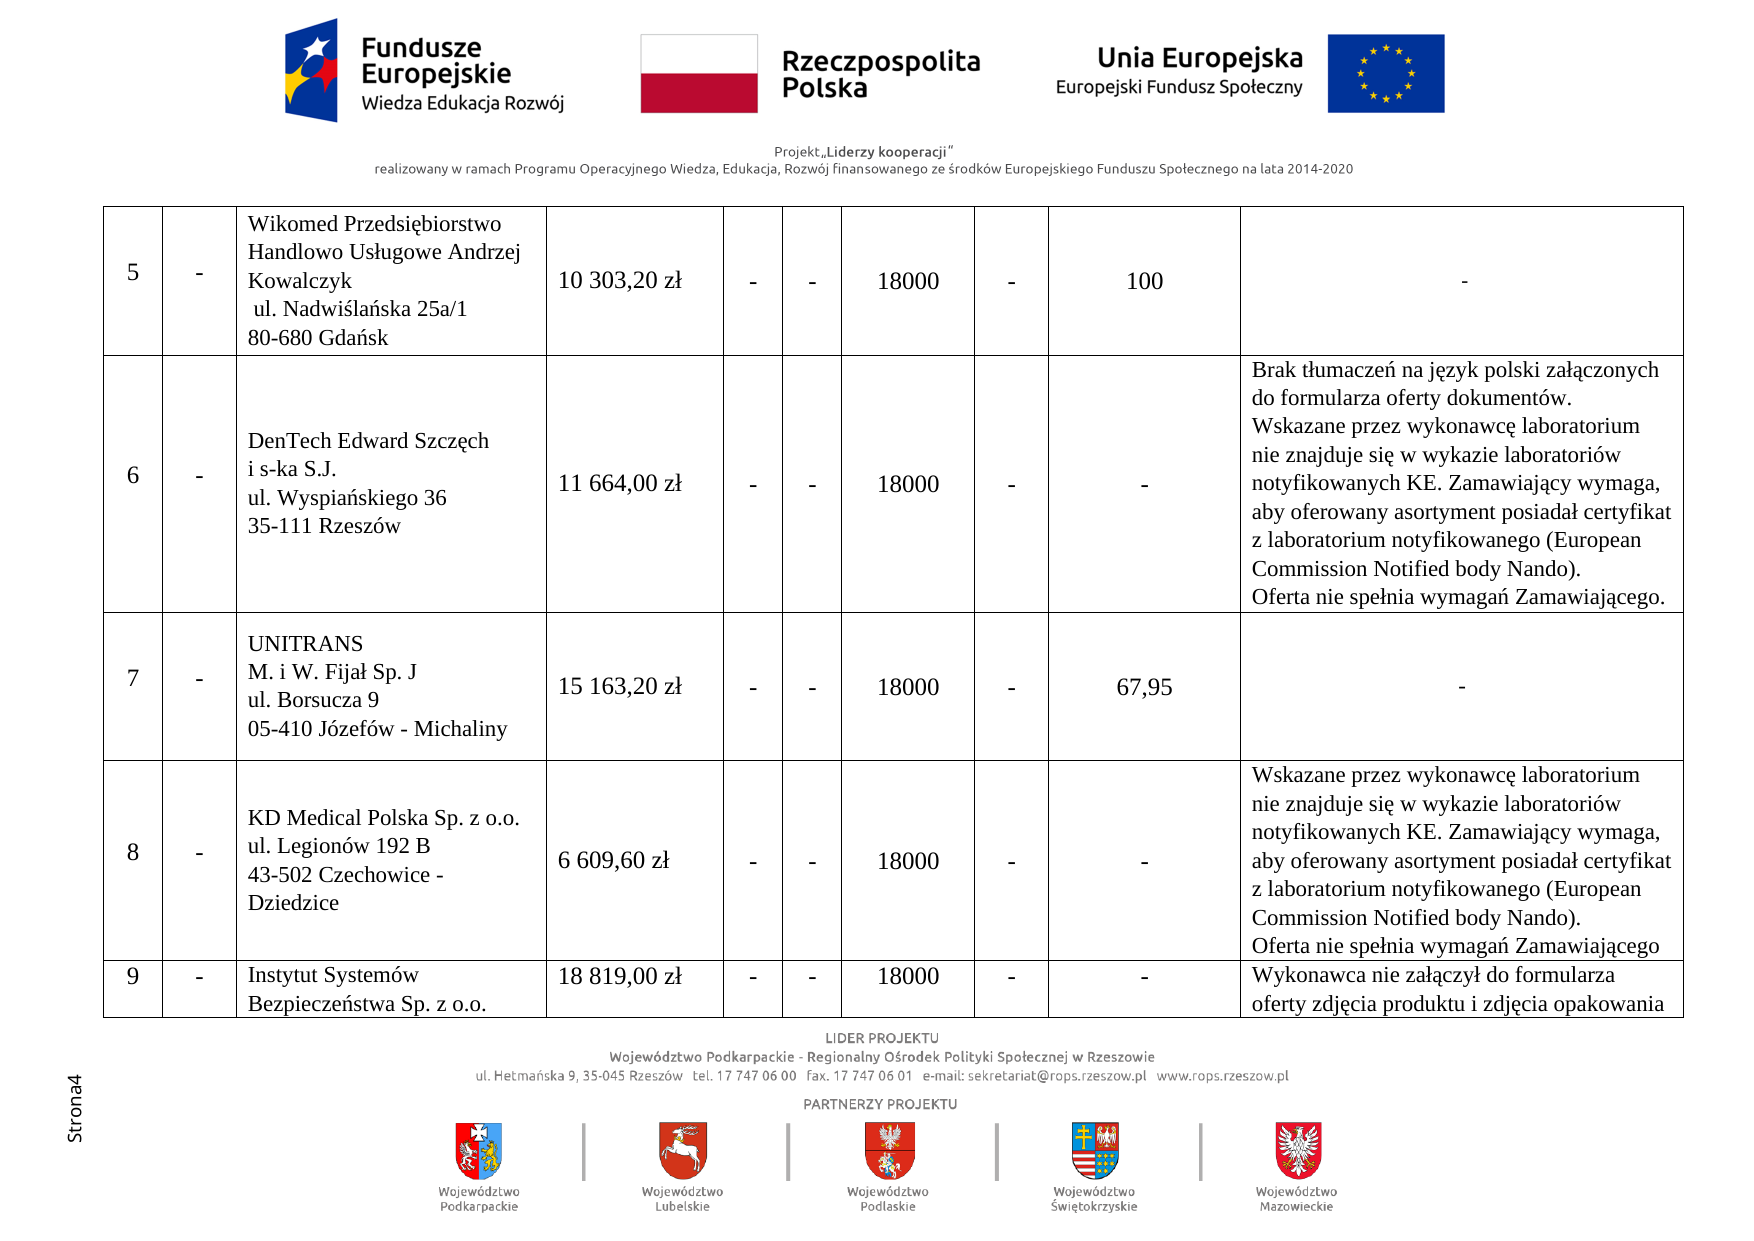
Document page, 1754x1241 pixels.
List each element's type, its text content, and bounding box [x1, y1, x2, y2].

table_cell - [975, 207, 1048, 355]
table_cell - [1049, 356, 1240, 612]
table_cell - [163, 613, 236, 760]
table_cell - [1049, 761, 1240, 960]
table_cell 6 [104, 356, 162, 612]
table_cell Instytut Systemów Bezpieczeństwa Sp. z o.o. ul. Mesyńska 16 02-761 Warszawa [237, 961, 546, 1017]
table_cell - [163, 961, 236, 1017]
table_cell - [783, 207, 841, 355]
table_cell 10 303,20 zł [547, 207, 723, 355]
table_cell 8 [104, 761, 162, 960]
table_cell 18000 [842, 761, 974, 960]
table_cell 100 [1049, 207, 1240, 355]
table_cell - [163, 207, 236, 355]
table_cell - [783, 613, 841, 760]
table_cell Wikomed Przedsiębiorstwo Handlowo Usługowe Andrzej Kowalczyk ul. Nadwiślańska 25a/1 80-680 Gdańsk [237, 207, 546, 355]
table_cell - [724, 961, 782, 1017]
table_cell 11 664,00 zł [547, 356, 723, 612]
table_cell 67,95 [1049, 613, 1240, 760]
table_cell - [1241, 207, 1683, 355]
table_cell DenTech Edward Szczęch i s-ka S.J. ul. Wyspiańskiego 36 35-111 Rzeszów [237, 356, 546, 612]
table_cell Brak tłumaczeń na język polski załączonych do formularza oferty dokumentów. Wskazane przez wykonawcę laboratorium nie znajduje się w wykazie laboratoriów notyfikowanych KE. Zamawiający wymaga, aby oferowany asortyment posiadał certyfikat z laboratorium notyfikowanego (European Commission Notified body Nando). Oferta nie spełnia wymagań Zamawiającego. [1241, 356, 1683, 612]
table_cell - [724, 207, 782, 355]
table_cell 18000 [842, 613, 974, 760]
table_cell - [163, 356, 236, 612]
table_cell - [1049, 961, 1240, 1017]
table_cell - [724, 613, 782, 760]
table_cell - [783, 961, 841, 1017]
table_cell 18000 [842, 961, 974, 1017]
table_cell - [783, 761, 841, 960]
table_cell - [1241, 613, 1683, 760]
table_cell 18000 [842, 207, 974, 355]
table_cell 5 [104, 207, 162, 355]
table_cell 9 [104, 961, 162, 1017]
picture [383, 1021, 1394, 1239]
table_cell - [975, 761, 1048, 960]
table_cell 6 609,60 zł [547, 761, 723, 960]
table_cell 7 [104, 613, 162, 760]
table_cell 18000 [842, 356, 974, 612]
table_cell - [783, 356, 841, 612]
table_cell 15 163,20 zł [547, 613, 723, 760]
table_cell - [163, 761, 236, 960]
table_cell Wskazane przez wykonawcę laboratorium nie znajduje się w wykazie laboratoriów notyfikowanych KE. Zamawiający wymaga, aby oferowany asortyment posiadał certyfikat z laboratorium notyfikowanego (European Commission Notified body Nando). Oferta nie spełnia wymagań Zamawiającego [1241, 761, 1683, 960]
table_cell - [724, 761, 782, 960]
table_cell - [975, 613, 1048, 760]
table_cell - [975, 356, 1048, 612]
table_cell 18 819,00 zł [547, 961, 723, 1017]
table_cell KD Medical Polska Sp. z o.o. ul. Legionów 192 B 43-502 Czechowice - Dziedzice [237, 761, 546, 960]
table_cell UNITRANS M. i W. Fijał Sp. J ul. Borsucza 9 05-410 Józefów - Michaliny [237, 613, 546, 760]
table_cell - [724, 356, 782, 612]
table_cell - [975, 961, 1048, 1017]
picture [244, 0, 1485, 201]
